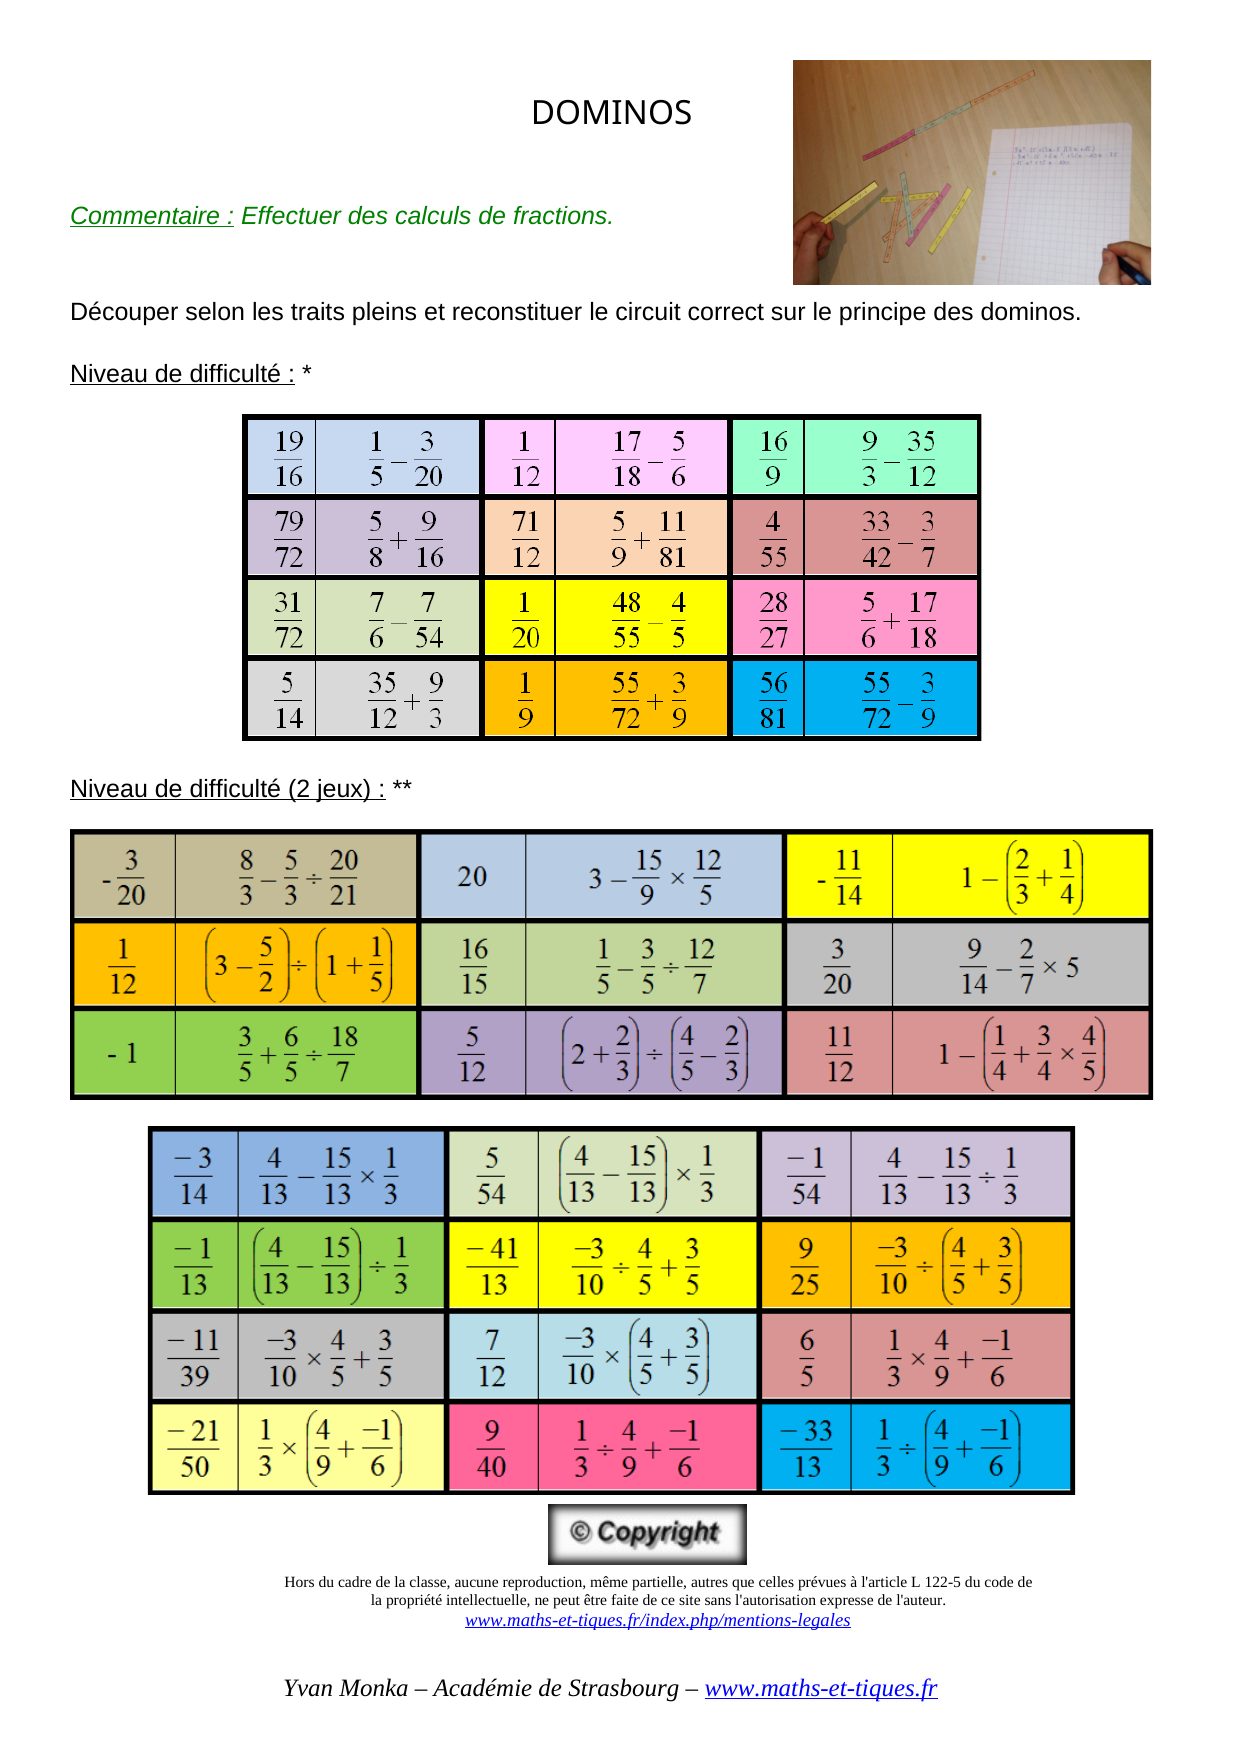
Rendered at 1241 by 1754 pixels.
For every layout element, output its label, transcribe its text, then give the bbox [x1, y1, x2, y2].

text Niveau de difficulté (2 jeux) : ** [70, 774, 1153, 803]
text Découper selon les traits pleins et reconstituer le circuit correct sur le principe des dominos. [70, 297, 1153, 326]
text Commentaire : Effectuer des calculs de fractions. [70, 201, 793, 230]
picture [548, 1504, 747, 1565]
text DOMINOS [70, 89, 793, 134]
picture [793, 60, 1152, 285]
picture [70, 828, 1154, 1100]
text Niveau de difficulté : * [70, 359, 1153, 388]
picture [147, 1126, 1075, 1495]
picture [241, 413, 982, 741]
